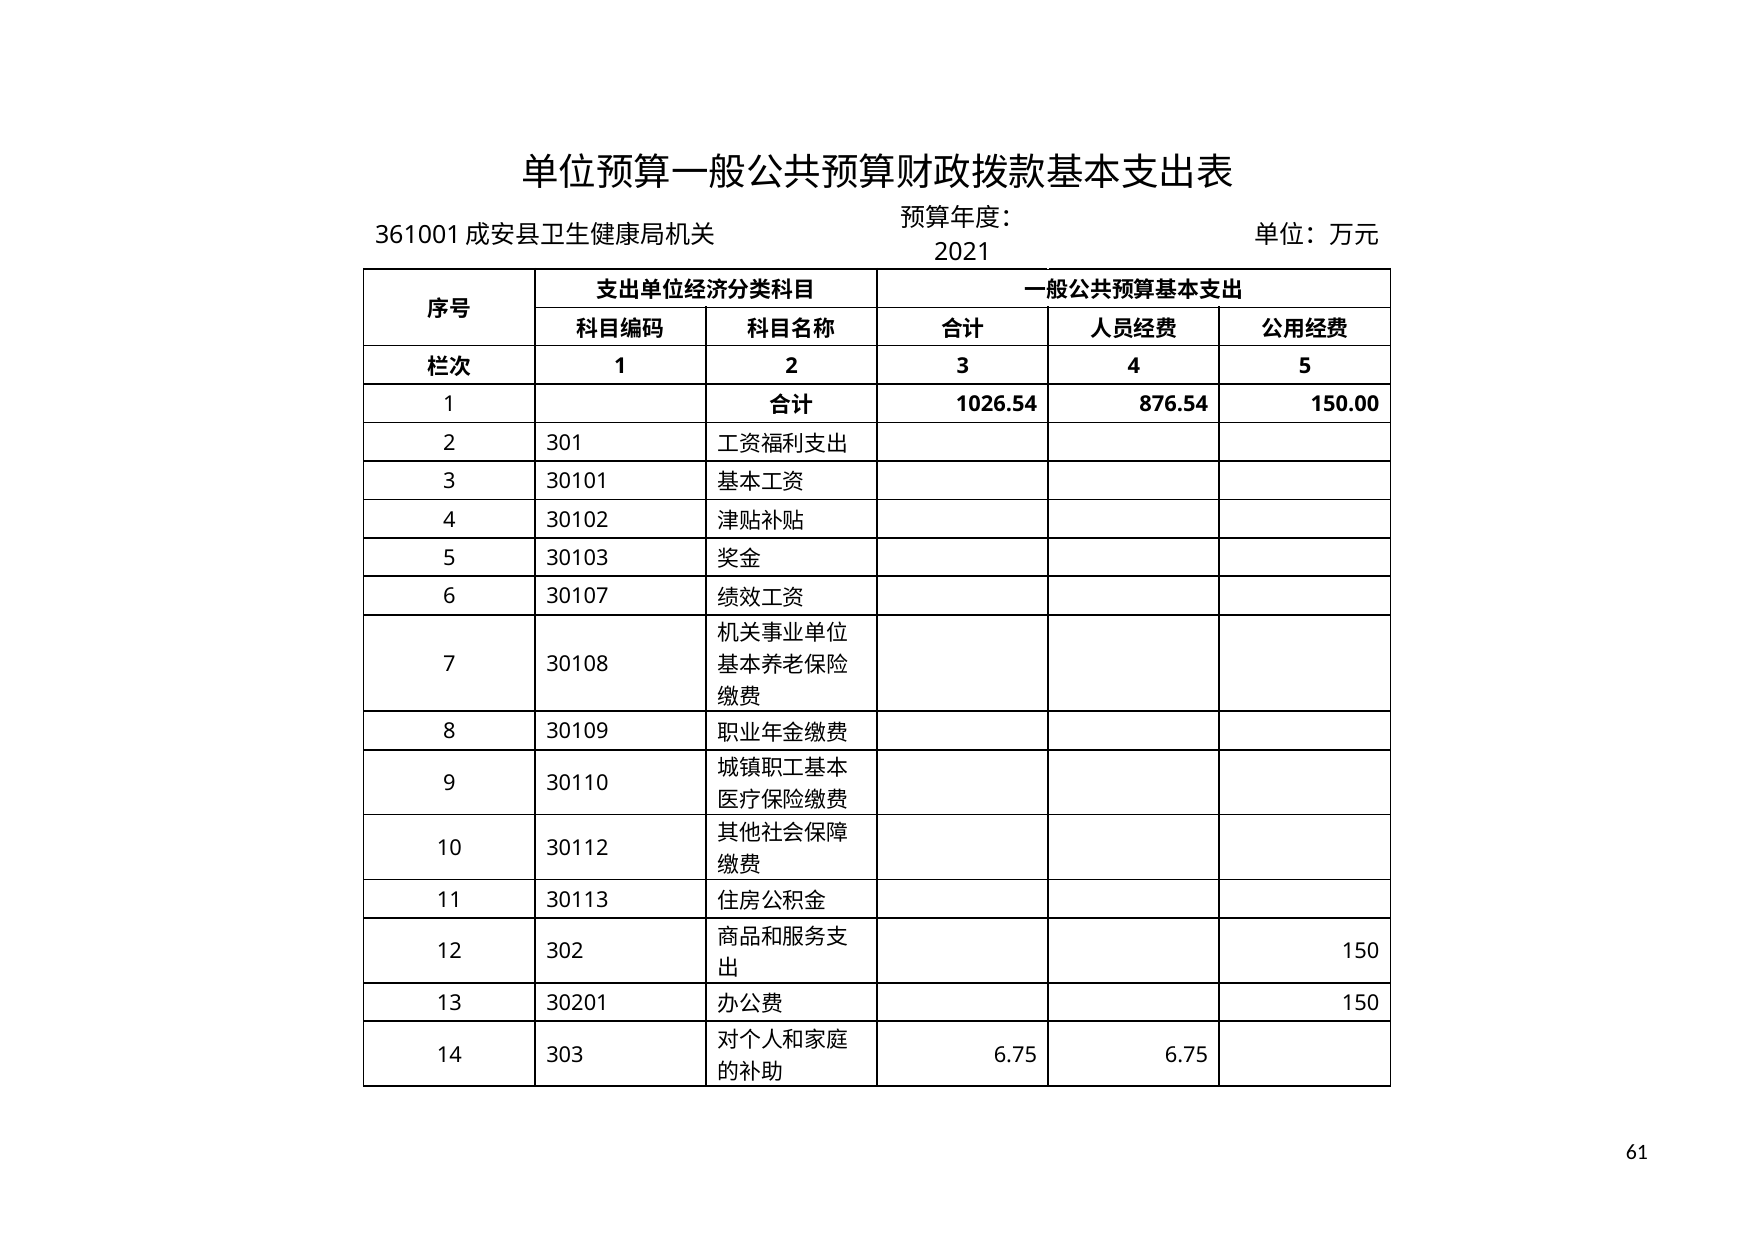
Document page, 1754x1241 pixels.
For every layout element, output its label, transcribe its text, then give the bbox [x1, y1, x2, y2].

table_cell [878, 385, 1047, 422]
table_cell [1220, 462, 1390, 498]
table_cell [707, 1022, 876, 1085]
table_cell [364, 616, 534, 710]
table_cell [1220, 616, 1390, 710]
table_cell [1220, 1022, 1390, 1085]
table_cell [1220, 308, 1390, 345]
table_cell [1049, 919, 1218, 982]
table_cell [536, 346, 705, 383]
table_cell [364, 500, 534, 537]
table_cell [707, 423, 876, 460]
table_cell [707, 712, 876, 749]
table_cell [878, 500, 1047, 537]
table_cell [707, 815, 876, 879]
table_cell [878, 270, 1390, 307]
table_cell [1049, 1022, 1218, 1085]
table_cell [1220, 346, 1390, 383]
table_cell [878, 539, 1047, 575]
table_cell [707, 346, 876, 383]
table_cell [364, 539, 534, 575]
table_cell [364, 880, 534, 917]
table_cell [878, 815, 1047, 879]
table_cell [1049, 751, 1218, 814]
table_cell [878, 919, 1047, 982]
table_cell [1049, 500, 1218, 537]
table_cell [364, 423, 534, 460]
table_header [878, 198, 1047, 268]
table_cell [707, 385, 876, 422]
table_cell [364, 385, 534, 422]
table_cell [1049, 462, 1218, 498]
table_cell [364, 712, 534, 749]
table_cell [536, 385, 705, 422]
text 单位预算一般公共预算财政拨款基本支出表 [106, 142, 1648, 196]
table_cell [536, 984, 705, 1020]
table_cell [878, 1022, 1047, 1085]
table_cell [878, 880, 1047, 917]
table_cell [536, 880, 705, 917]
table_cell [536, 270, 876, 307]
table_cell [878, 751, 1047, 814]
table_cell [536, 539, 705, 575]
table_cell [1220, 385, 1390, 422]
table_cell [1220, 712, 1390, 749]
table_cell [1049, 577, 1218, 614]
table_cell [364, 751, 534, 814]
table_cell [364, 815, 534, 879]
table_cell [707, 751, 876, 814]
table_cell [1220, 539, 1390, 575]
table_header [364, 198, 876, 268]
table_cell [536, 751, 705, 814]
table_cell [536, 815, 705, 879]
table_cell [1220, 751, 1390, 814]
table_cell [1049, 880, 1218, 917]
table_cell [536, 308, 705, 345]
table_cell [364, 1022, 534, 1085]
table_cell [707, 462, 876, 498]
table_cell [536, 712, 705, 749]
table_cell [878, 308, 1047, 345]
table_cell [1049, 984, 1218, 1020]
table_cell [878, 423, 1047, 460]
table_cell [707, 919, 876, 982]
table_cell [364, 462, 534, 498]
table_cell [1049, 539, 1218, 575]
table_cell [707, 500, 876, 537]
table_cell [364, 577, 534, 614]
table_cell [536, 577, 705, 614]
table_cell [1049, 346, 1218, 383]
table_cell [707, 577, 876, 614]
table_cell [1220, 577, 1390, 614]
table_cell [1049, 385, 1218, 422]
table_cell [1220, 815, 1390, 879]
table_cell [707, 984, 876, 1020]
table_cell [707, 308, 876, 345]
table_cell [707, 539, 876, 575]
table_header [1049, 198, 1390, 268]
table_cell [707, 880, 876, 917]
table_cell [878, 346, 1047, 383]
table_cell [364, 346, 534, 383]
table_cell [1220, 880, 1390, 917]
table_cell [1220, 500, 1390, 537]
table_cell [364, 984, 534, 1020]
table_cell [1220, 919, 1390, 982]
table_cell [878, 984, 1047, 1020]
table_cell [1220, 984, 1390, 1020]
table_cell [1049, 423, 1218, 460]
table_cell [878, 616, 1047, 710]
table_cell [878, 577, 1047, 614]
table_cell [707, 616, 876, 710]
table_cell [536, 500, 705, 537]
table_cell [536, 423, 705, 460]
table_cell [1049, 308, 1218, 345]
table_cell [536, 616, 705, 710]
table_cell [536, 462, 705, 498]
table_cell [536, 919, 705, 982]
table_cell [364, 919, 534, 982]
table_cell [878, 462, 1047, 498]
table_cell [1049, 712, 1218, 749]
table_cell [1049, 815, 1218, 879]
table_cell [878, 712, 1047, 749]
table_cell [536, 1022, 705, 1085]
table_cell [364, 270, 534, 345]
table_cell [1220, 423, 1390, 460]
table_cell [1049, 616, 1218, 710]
